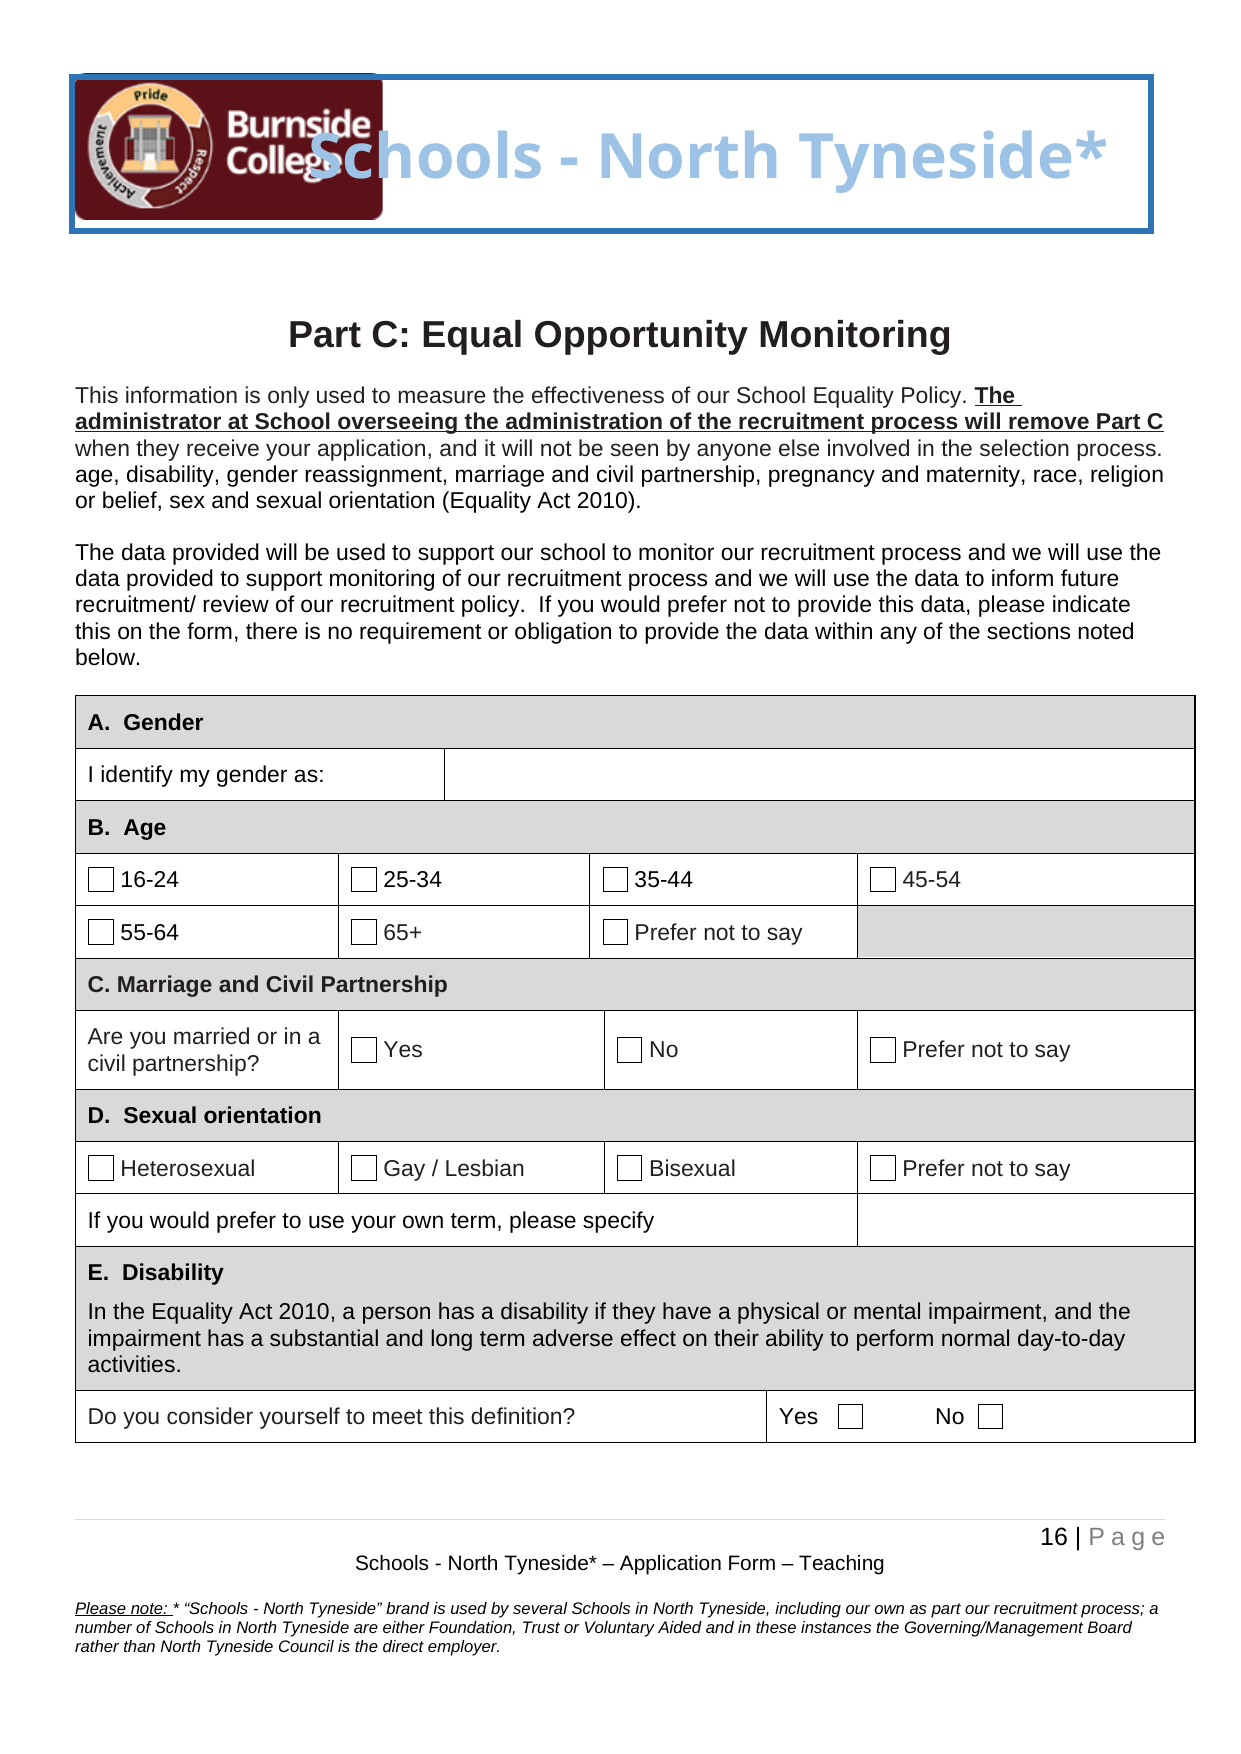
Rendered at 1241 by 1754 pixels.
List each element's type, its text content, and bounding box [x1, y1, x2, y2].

table_cell 65+ [339, 906, 589, 957]
table_cell Are you married or in a civil partnership? [76, 1011, 338, 1088]
table_cell 16-24 [76, 854, 338, 905]
table_header A. Gender [76, 696, 1194, 748]
table_cell E. Disability In the Equality Act 2010, a person has a disability if they have a physical or mental impairment, and the impairment has a substantial and long term adverse effect on their ability to perform normal day-to-day activities. [76, 1247, 1194, 1390]
table_cell 55-64 [76, 906, 338, 957]
text Part C: Equal Opportunity Monitoring [75, 312, 1165, 356]
table_cell Prefer not to say [858, 1011, 1194, 1088]
table_cell D. Sexual orientation [76, 1090, 1194, 1141]
table_cell [858, 1194, 1194, 1246]
picture [75, 80, 383, 220]
table_cell 35-44 [590, 854, 857, 905]
table_cell B. Age [76, 801, 1194, 853]
table_cell No [605, 1011, 857, 1088]
table_cell Yes No [767, 1391, 1194, 1442]
table_cell [858, 906, 1194, 957]
table_cell Prefer not to say [858, 1142, 1194, 1193]
text The data provided will be used to support our school to monitor our recruitment process and we will use the data provided to support monitoring of our recruitment process and we will use the data to inform future recruitment/ review of our recruitment policy. If you would prefer not to provide this data, please indicate this on the form, there is no requirement or obligation to provide the data within any of the sections noted below. [75, 539, 1165, 670]
table_cell 45-54 [858, 854, 1194, 905]
table_cell Prefer not to say [590, 906, 857, 957]
table_cell Gay / Lesbian [339, 1142, 604, 1193]
text This information is only used to measure the effectiveness of our School Equality Policy. The administrator at School overseeing the administration of the recruitment process will remove Part C when they receive your application, and it will not be seen by anyone else involved in the selection process. age, disability, gender reassignment, marriage and civil partnership, pregnancy and maternity, race, religion or belief, sex and sexual orientation (Equality Act 2010). [75, 382, 1165, 514]
table_cell Yes [339, 1011, 604, 1088]
table_cell I identify my gender as: [76, 749, 444, 800]
table_cell [445, 749, 1194, 800]
table_cell Heterosexual [76, 1142, 338, 1193]
table_cell Do you consider yourself to meet this definition? [76, 1391, 766, 1442]
table_cell 25-34 [339, 854, 589, 905]
table_cell C. Marriage and Civil Partnership [76, 959, 1194, 1010]
table_cell If you would prefer to use your own term, please specify [76, 1194, 857, 1246]
table_cell Bisexual [605, 1142, 857, 1193]
